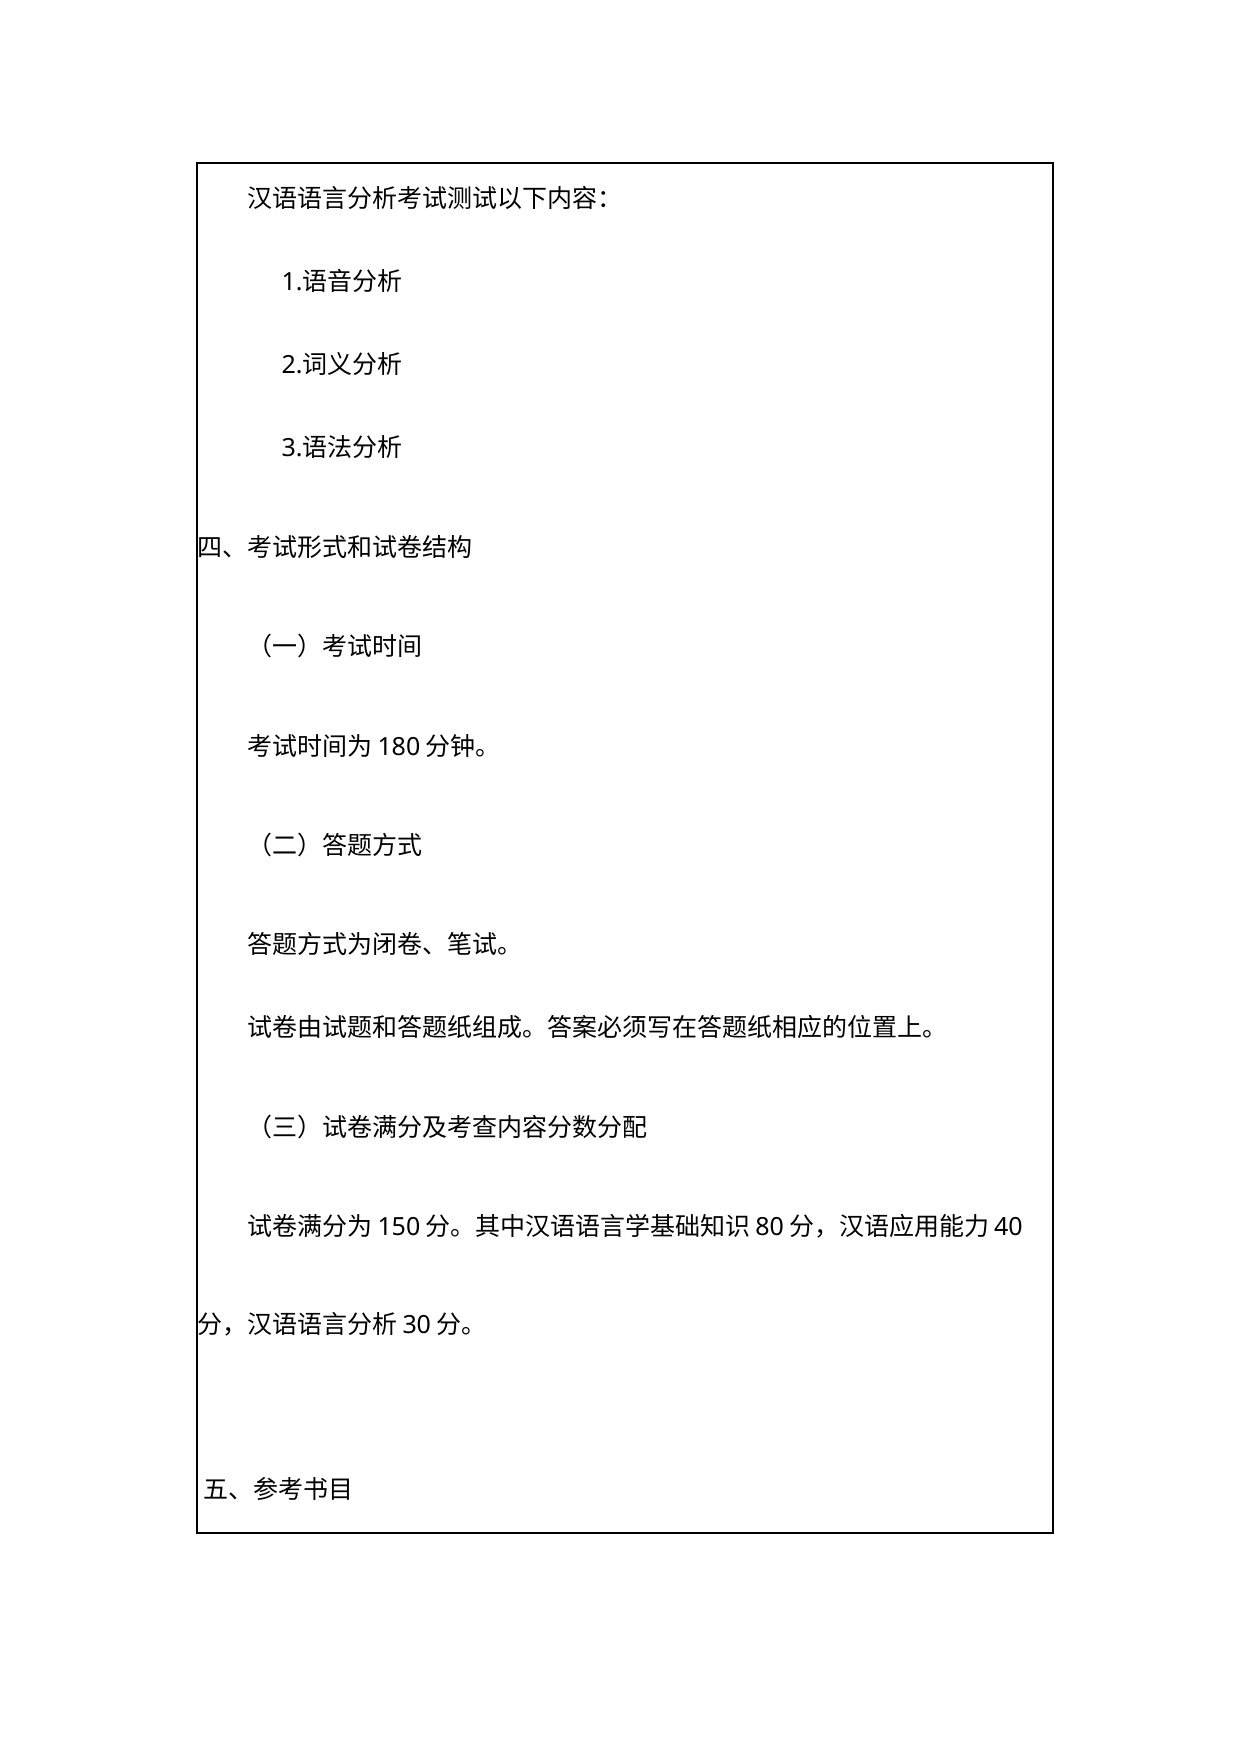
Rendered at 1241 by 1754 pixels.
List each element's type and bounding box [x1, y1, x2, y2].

table_header [198, 164, 1052, 1532]
